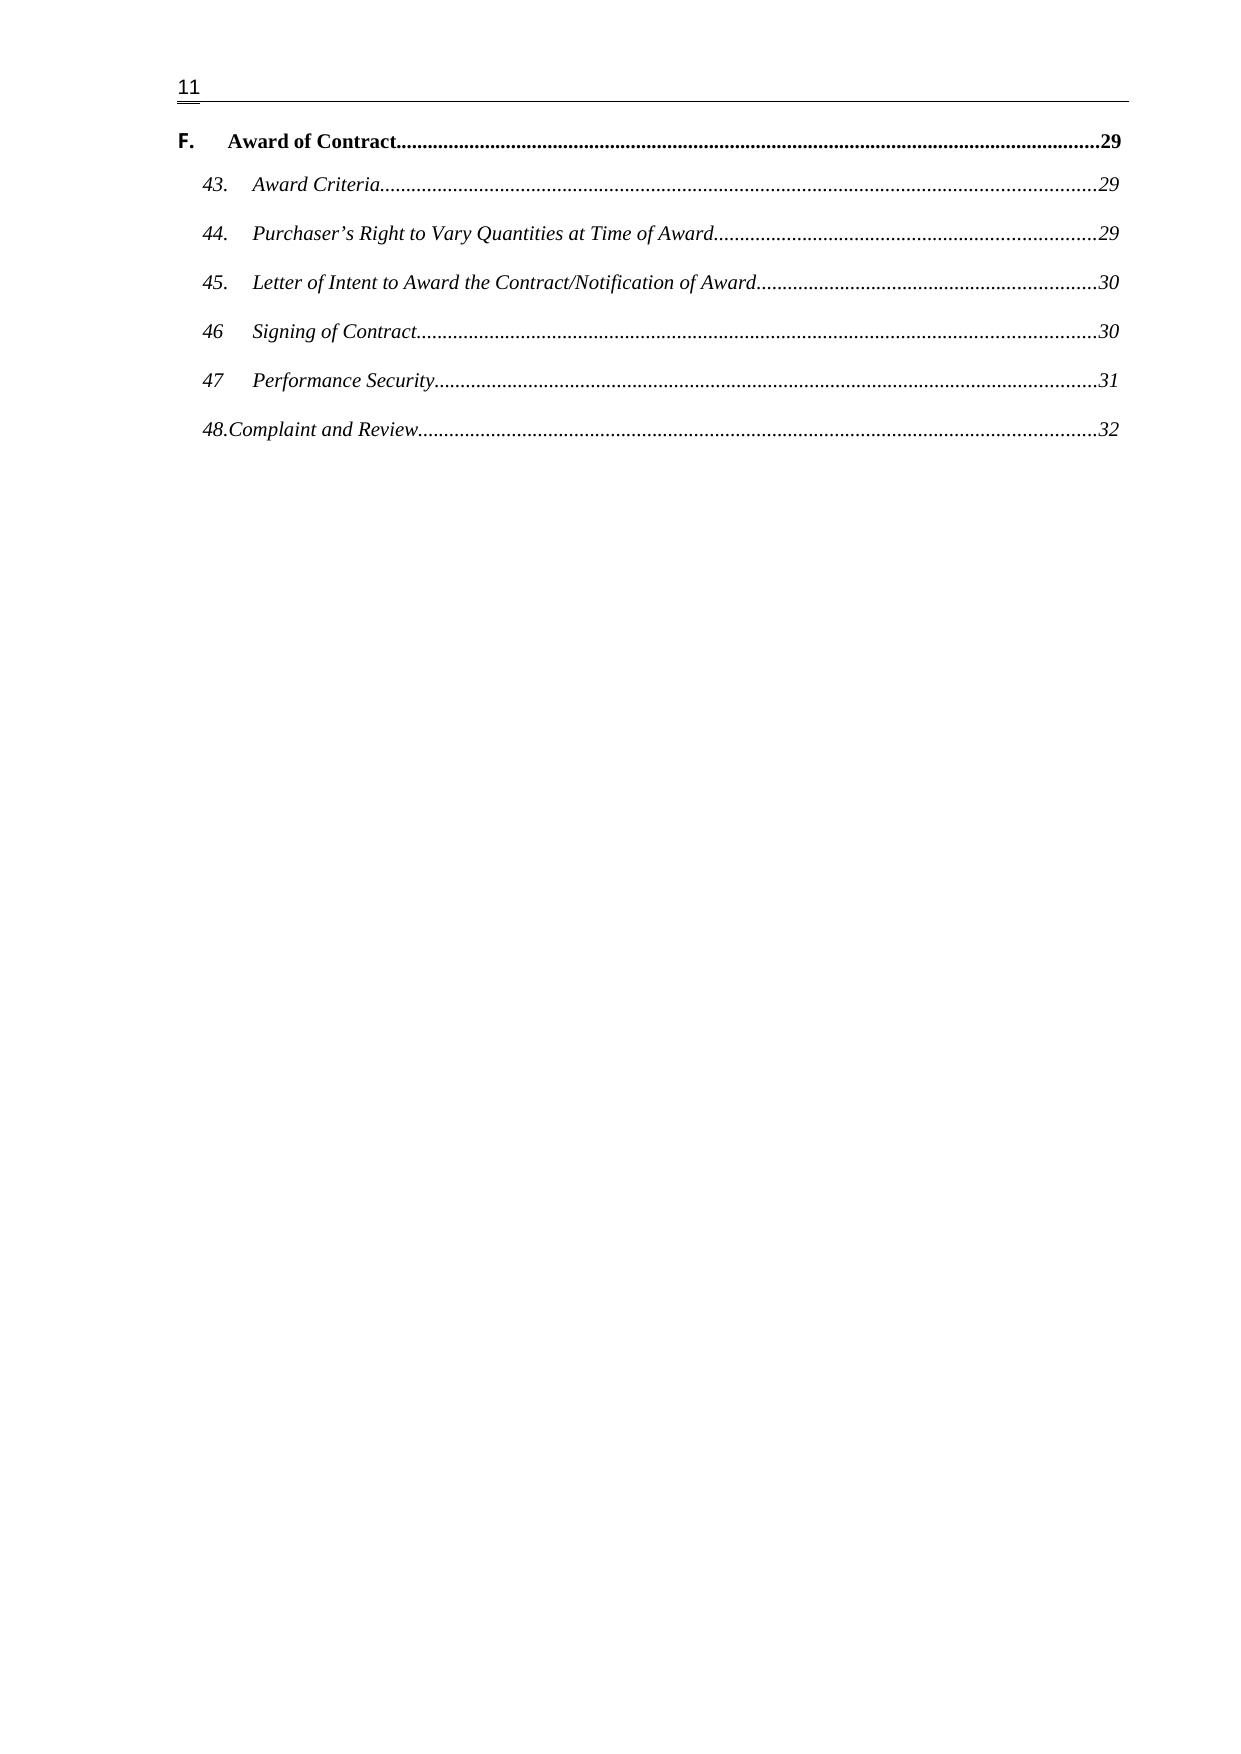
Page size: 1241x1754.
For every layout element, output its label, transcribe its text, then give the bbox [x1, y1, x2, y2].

text 46 Signing of Contract 30 [202, 319, 1122, 343]
text 44. Purchaser’s Right to Vary Quantities at Time of Award 29 [202, 221, 1122, 245]
text F. Award of Contract 29 [177, 126, 1122, 155]
text 47 Performance Security 31 [202, 368, 1122, 392]
text 45. Letter of Intent to Award the Contract/Notification of Award 30 [202, 270, 1122, 294]
text 43. Award Criteria 29 [202, 172, 1122, 196]
text 48.Complaint and Review 32 [202, 417, 1122, 441]
